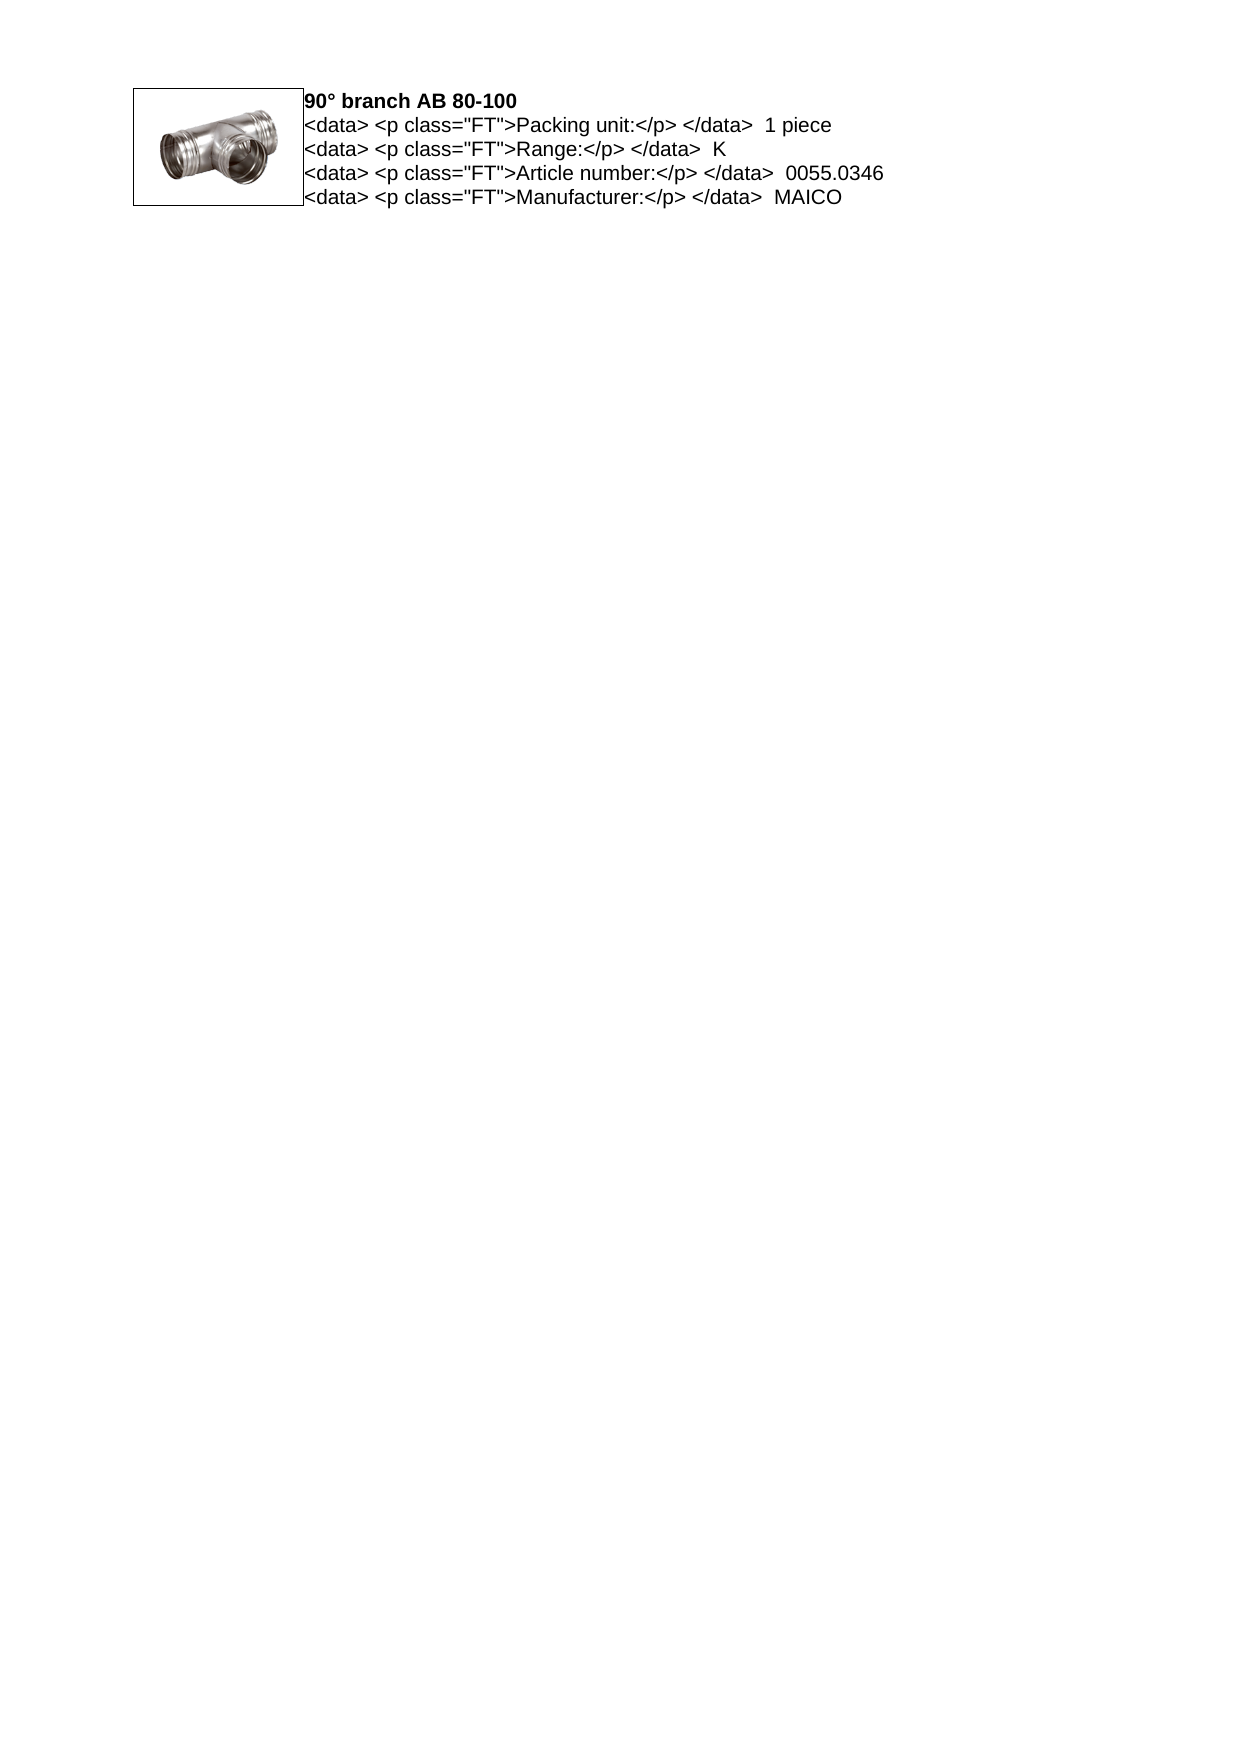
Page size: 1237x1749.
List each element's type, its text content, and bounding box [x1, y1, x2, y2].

picture [134, 89, 303, 205]
text 90° branch AB 80-100<data> <p class="FT">Packing unit:</p> </data> 1 piece<data> <p class="FT">Range:</p> </data> K <data> <p class="FT">Article number:</p> </data> 0055.0346<data> <p class="FT">Manufacturer:</p> </data> MAICO [133, 89, 1148, 208]
